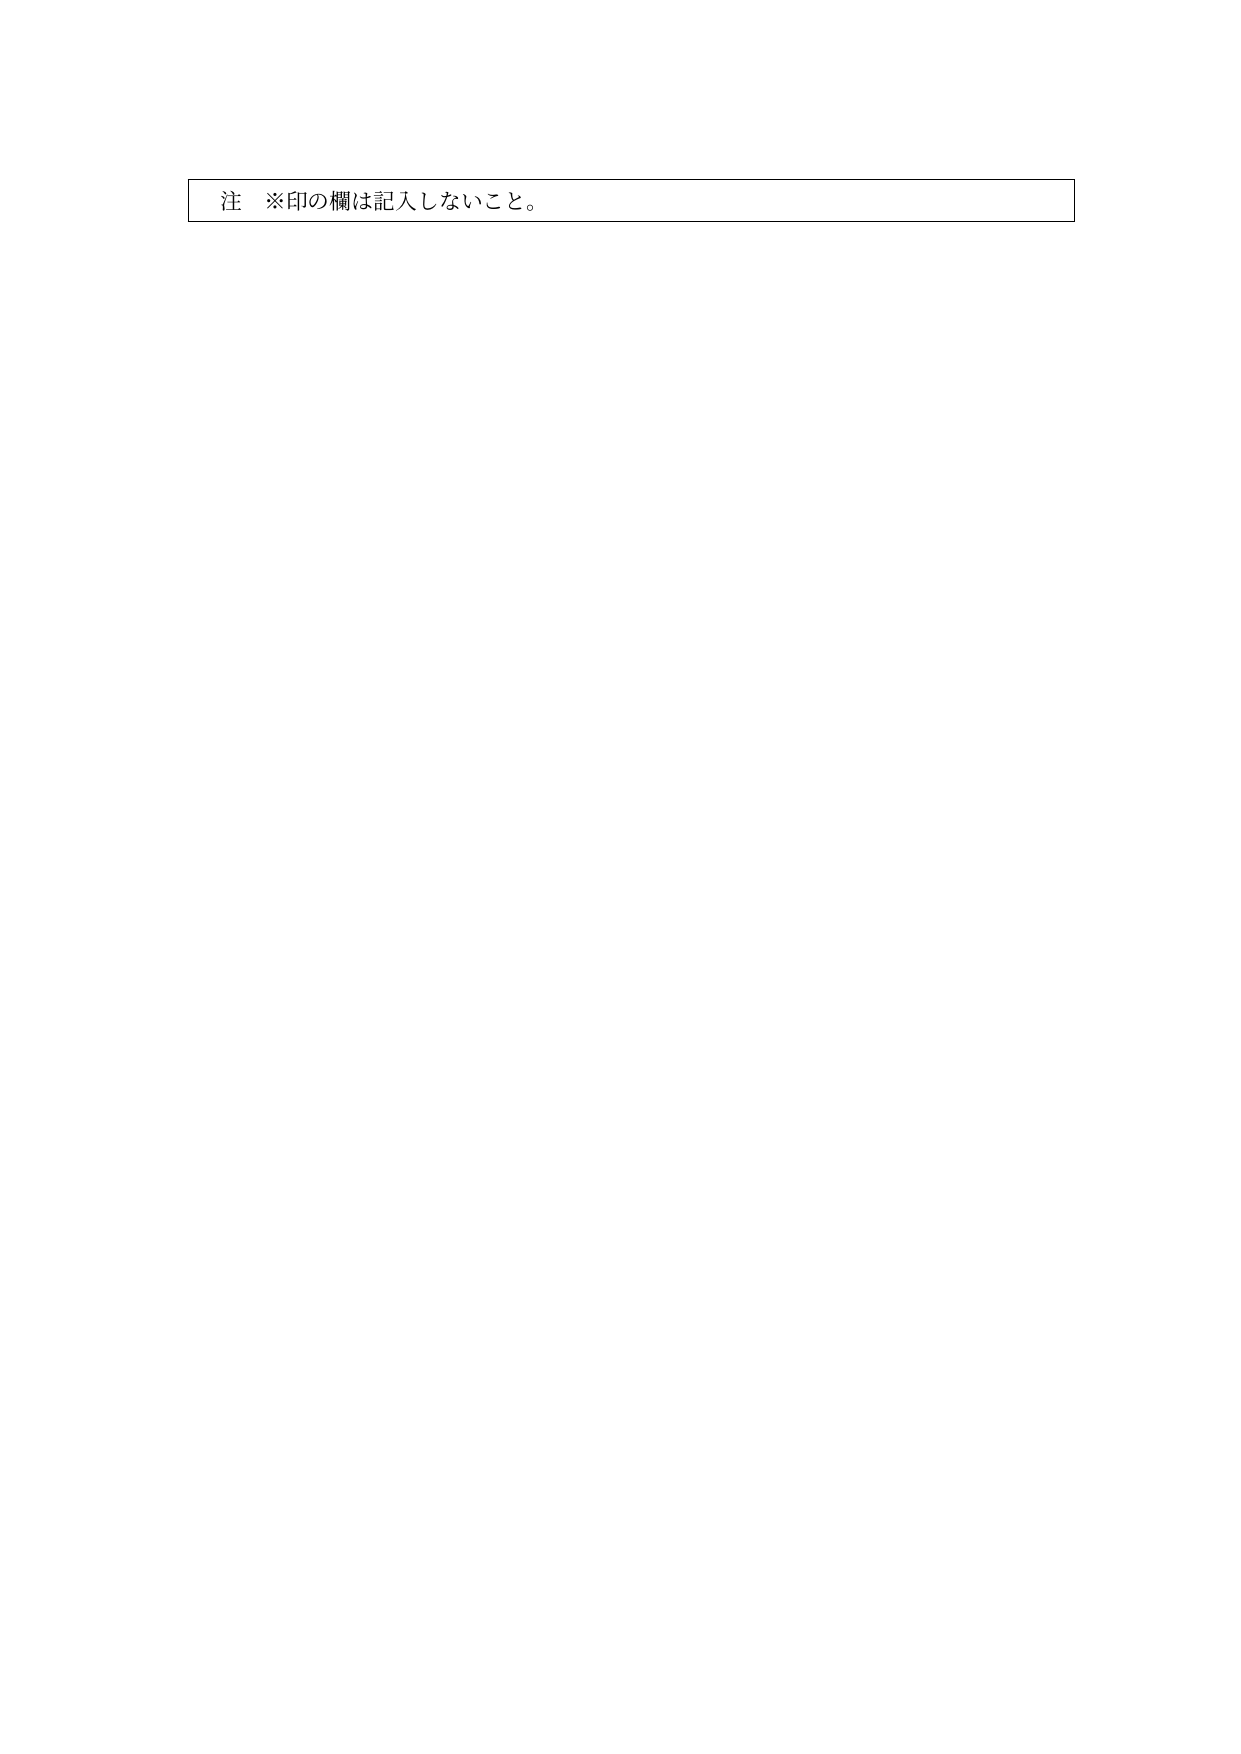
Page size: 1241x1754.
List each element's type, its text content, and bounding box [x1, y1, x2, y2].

table_cell 注 ※印の欄は記入しないこと。 [189, 180, 1074, 221]
